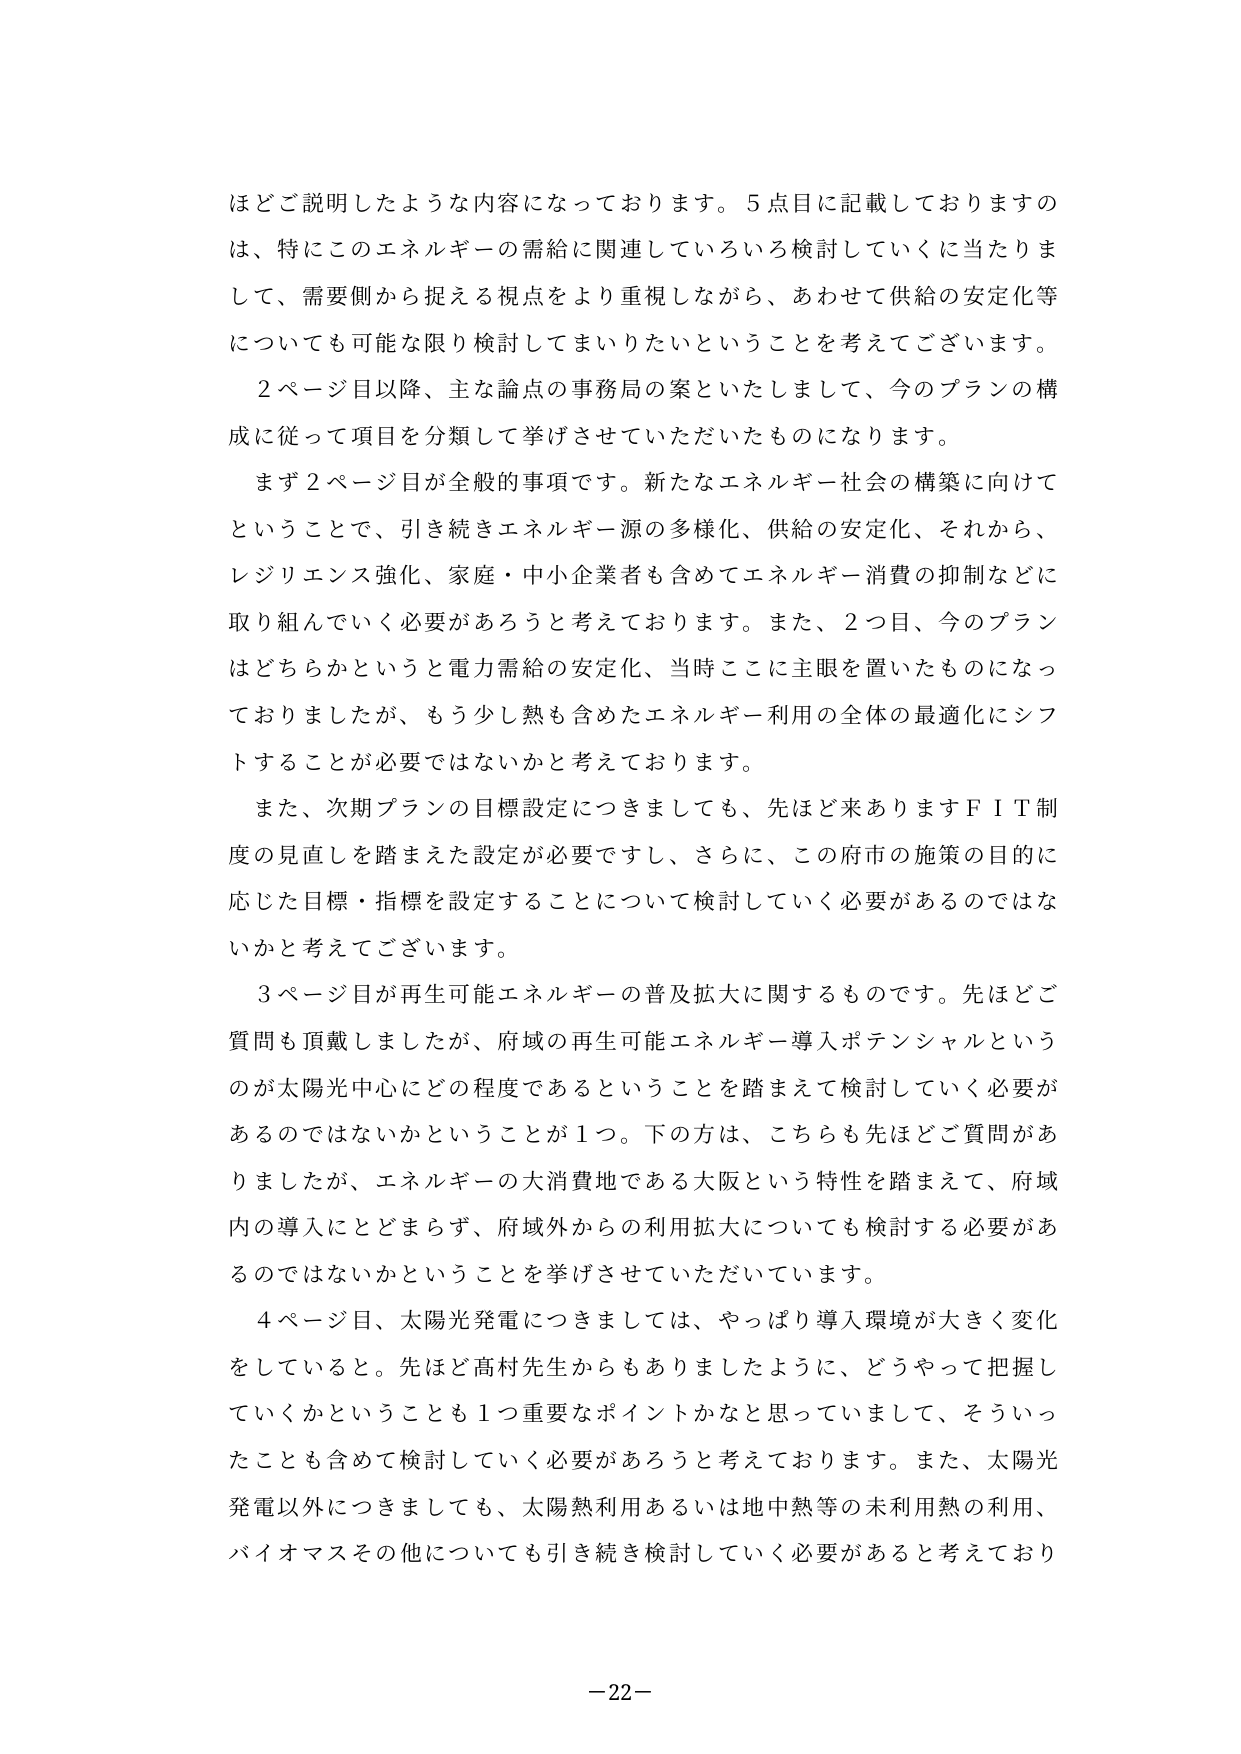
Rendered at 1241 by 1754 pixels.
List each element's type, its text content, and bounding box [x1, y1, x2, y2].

text ２ページ目以降、主な論点の事務局の案といたしまして、今のプランの構成に従って項目を分類して挙げさせていただいたものになります。 [204, 365, 1061, 458]
text まず２ページ目が全般的事項です。新たなエネルギー社会の構築に向けてということで、引き続きエネルギー源の多様化、供給の安定化、それから、レジリエンス強化、家庭・中小企業者も含めてエネルギー消費の抑制などに取り組んでいく必要があろうと考えております。また、２つ目、今のプランはどちらかというと電力需給の安定化、当時ここに主眼を置いたものになっておりましたが、もう少し熱も含めたエネルギー利用の全体の最適化にシフトすることが必要ではないかと考えております。 [204, 458, 1061, 784]
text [204, 1296, 1061, 1575]
text ３ページ目が再生可能エネルギーの普及拡大に関するものです。先ほどご質問も頂戴しましたが、府域の再生可能エネルギー導入ポテンシャルというのが太陽光中心にどの程度であるということを踏まえて検討していく必要があるのではないかということが１つ。下の方は、こちらも先ほどご質問がありましたが、エネルギーの大消費地である大阪という特性を踏まえて、府域内の導入にとどまらず、府域外からの利用拡大についても検討する必要があるのではないかということを挙げさせていただいています。 [204, 970, 1061, 1296]
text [204, 178, 1061, 365]
text また、次期プランの目標設定につきましても、先ほど来ありますＦＩＴ制度の見直しを踏まえた設定が必要ですし、さらに、この府市の施策の目的に応じた目標・指標を設定することについて検討していく必要があるのではないかと考えてございます。 [204, 784, 1061, 970]
